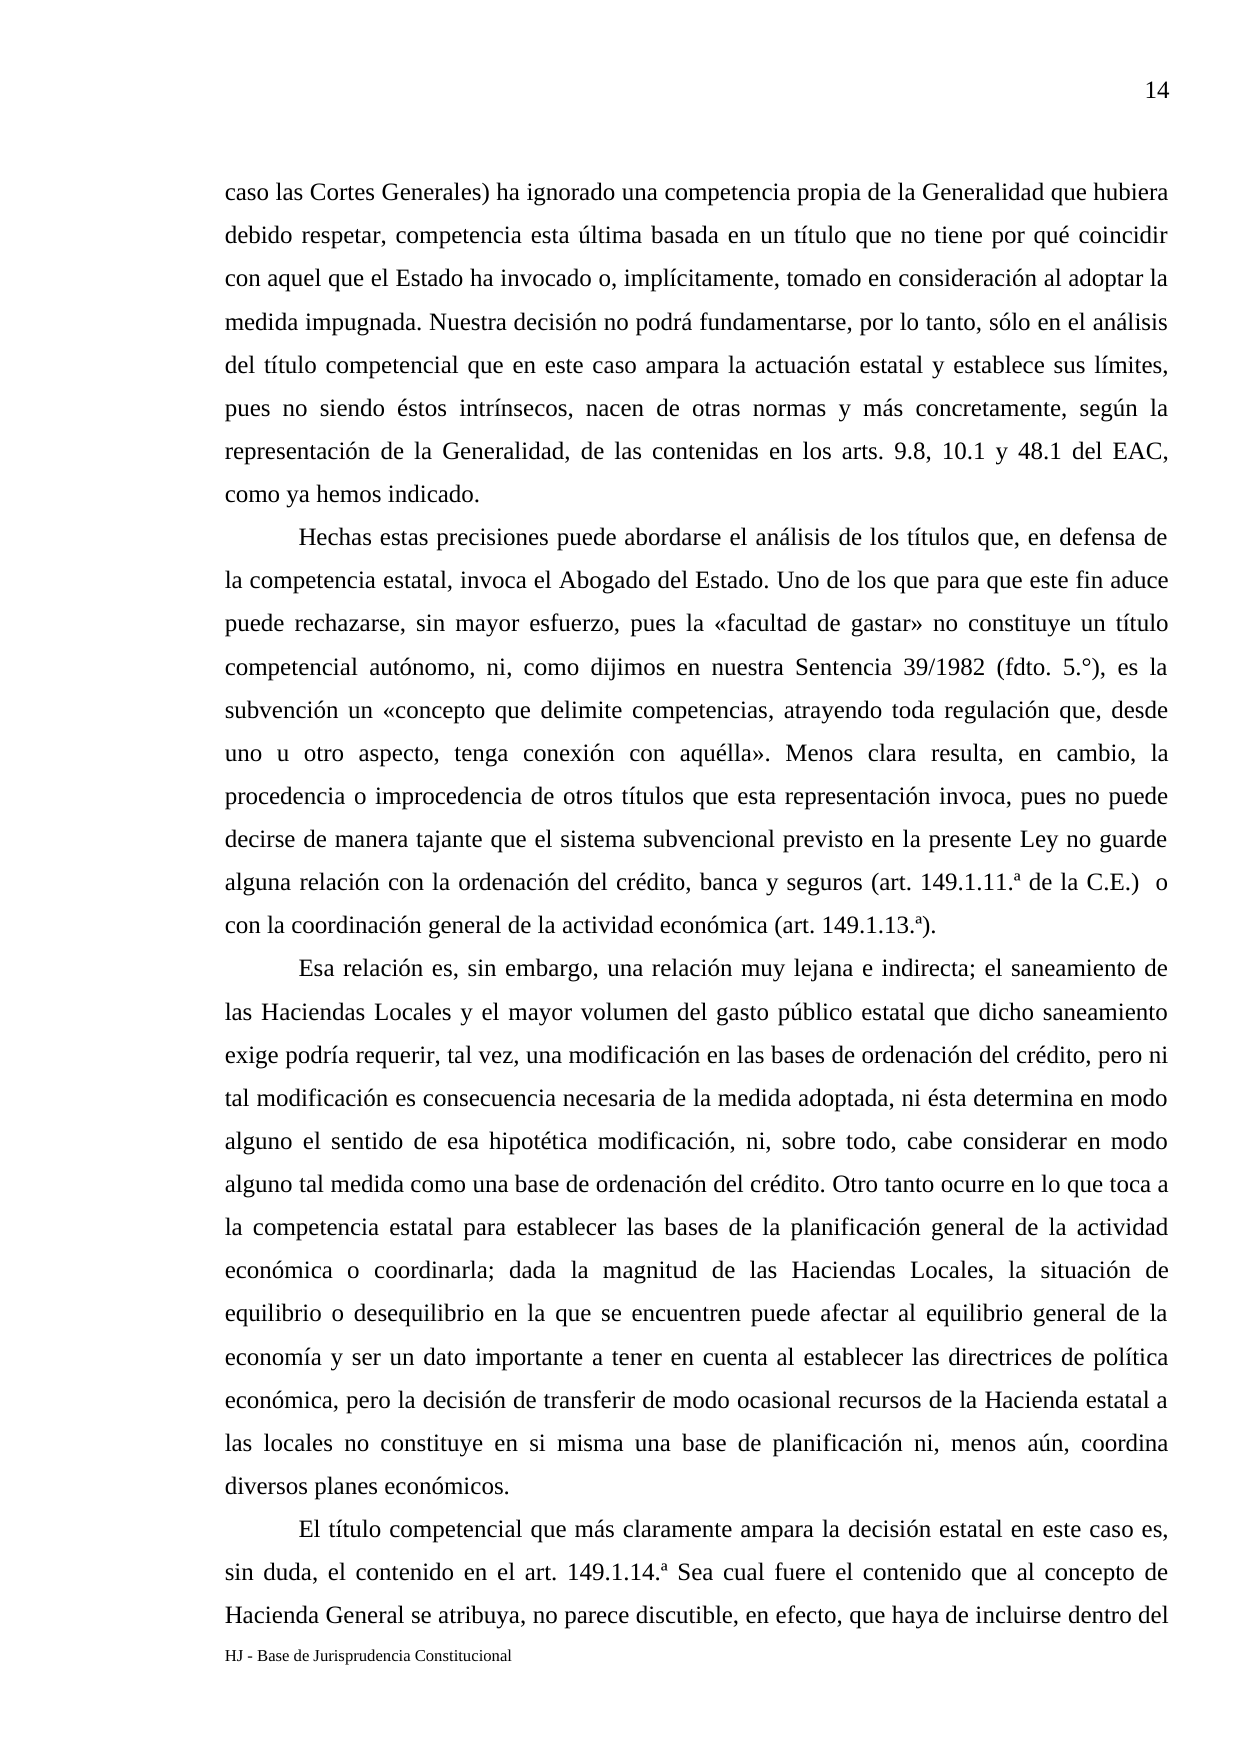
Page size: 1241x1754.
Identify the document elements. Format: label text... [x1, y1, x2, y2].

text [224, 177, 1169, 508]
text Esa relación es, sin embargo, una relación muy lejana e indirecta; el saneamiento de las Haciendas Locales y el mayor volumen del gasto público estatal que dicho saneamiento exige podría requerir, tal vez, una modificación en las bases de ordenación del crédito, pero ni tal modificación es consecuencia necesaria de la medida adoptada, ni ésta determina en modo alguno el sentido de esa hipotética modificación, ni, sobre todo, cabe considerar en modo alguno tal medida como una base de ordenación del crédito. Otro tanto ocurre en lo que toca a la competencia estatal para establecer las bases de la planificación general de la actividad económica o coordinarla; dada la magnitud de las Haciendas Locales, la situación de equilibrio o desequilibrio en la que se encuentren puede afectar al equilibrio general de la economía y ser un dato importante a tener en cuenta al establecer las directrices de política económica, pero la decisión de transferir de modo ocasional recursos de la Hacienda estatal a las locales no constituye en si misma una base de planificación ni, menos aún, coordina diversos planes económicos. [224, 953, 1169, 1500]
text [224, 1514, 1169, 1629]
text Hechas estas precisiones puede abordarse el análisis de los títulos que, en defensa de la competencia estatal, invoca el Abogado del Estado. Uno de los que para que este fin aduce puede rechazarse, sin mayor esfuerzo, pues la «facultad de gastar» no constituye un título competencial autónomo, ni, como dijimos en nuestra Sentencia 39/1982 (fdto. 5.°), es la subvención un «concepto que delimite competencias, atrayendo toda regulación que, desde uno u otro aspecto, tenga conexión con aquélla». Menos clara resulta, en cambio, la procedencia o improcedencia de otros títulos que esta representación invoca, pues no puede decirse de manera tajante que el sistema subvencional previsto en la presente Ley no guarde alguna relación con la ordenación del crédito, banca y seguros (art. 149.1.11.ª de la C.E.) o con la coordinación general de la actividad económica (art. 149.1.13.ª). [224, 522, 1169, 939]
